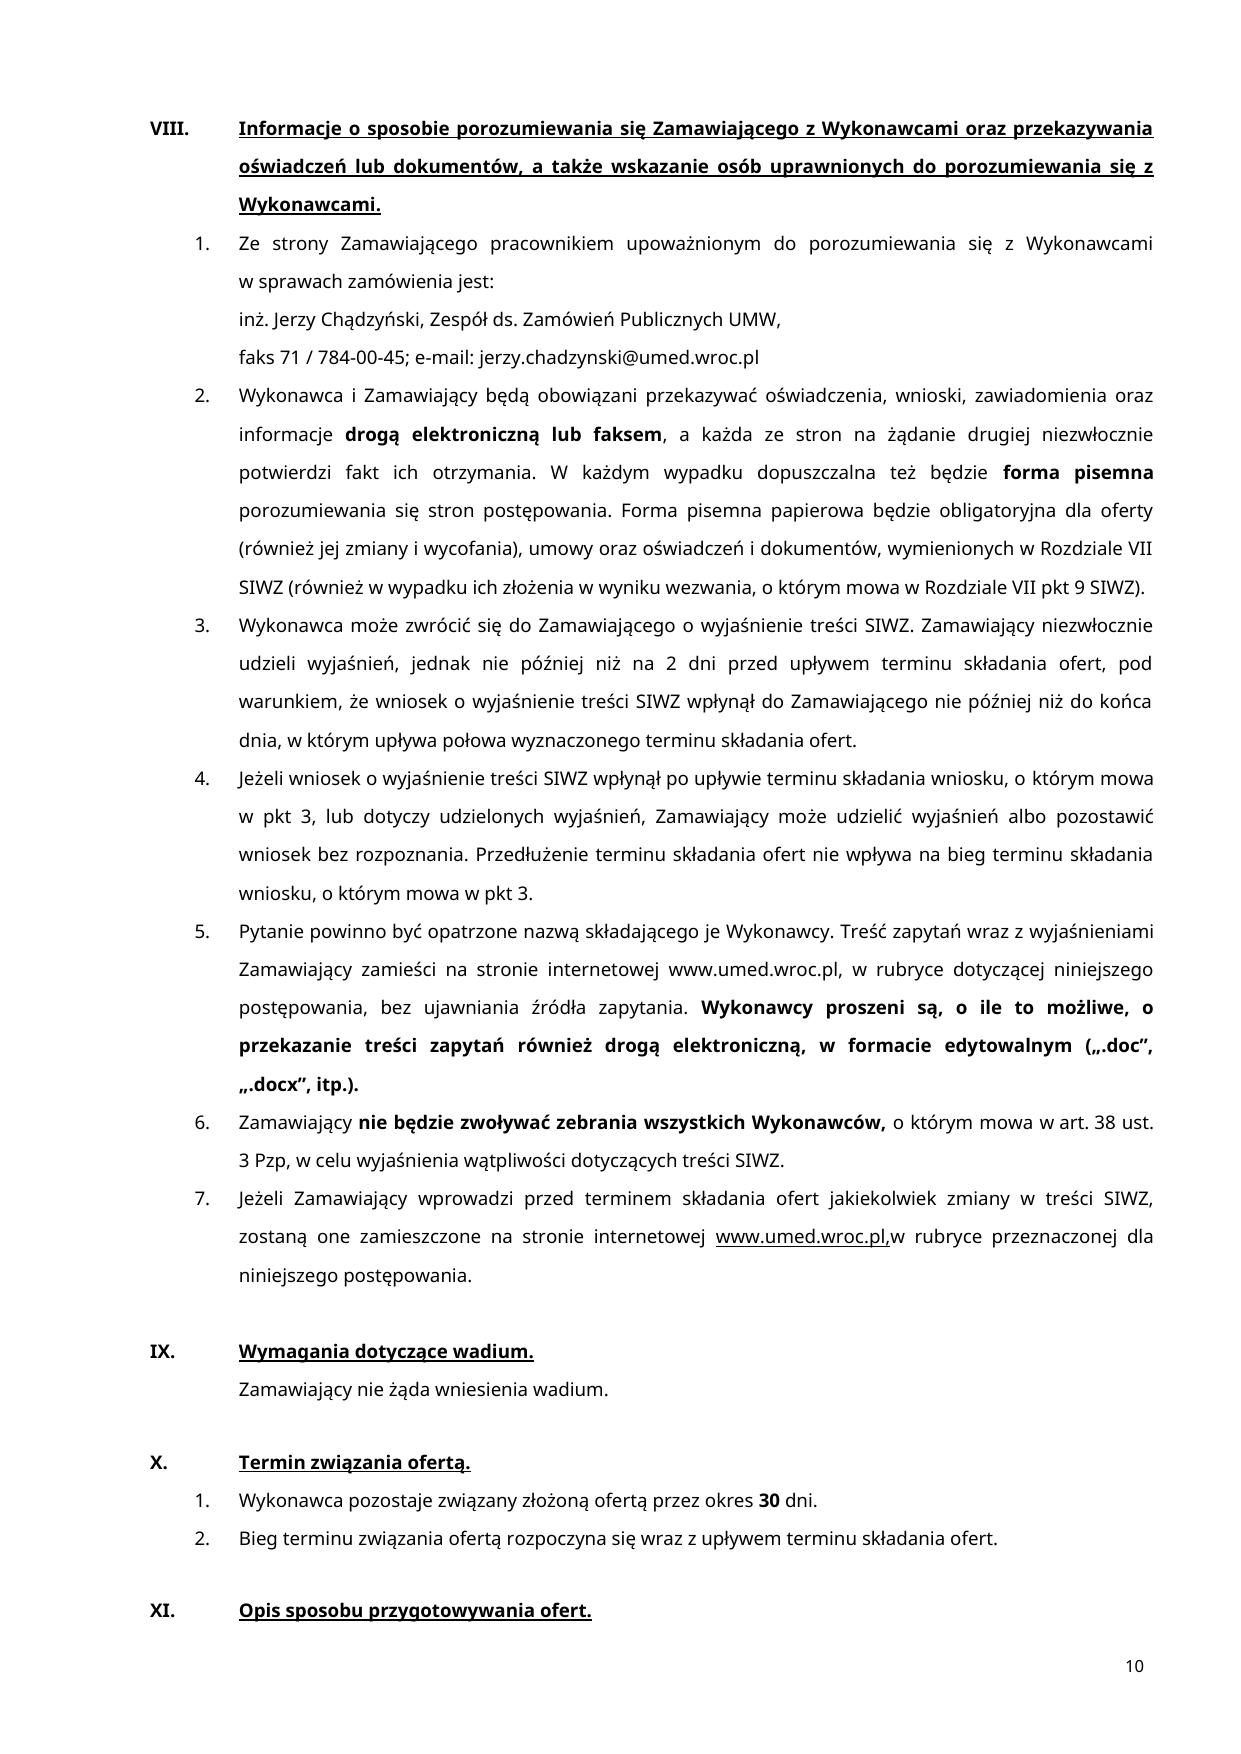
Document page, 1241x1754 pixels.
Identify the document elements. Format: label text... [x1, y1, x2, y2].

list Bieg terminu związania ofertą rozpoczyna się wraz z upływem terminu składania ofert. [194, 1526, 1095, 1551]
list Jeżeli wniosek o wyjaśnienie treści SIWZ wpłynął po upływie terminu składania wniosku, o którym mowa w pkt 3, lub dotyczy udzielonych wyjaśnień, Zamawiający może udzielić wyjaśnień albo pozostawić wniosek bez rozpoznania. Przedłużenie terminu składania ofert nie wpływa na bieg terminu składania wniosku, o którym mowa w pkt 3. [194, 765, 1154, 905]
list inż. Jerzy Chądzyński, Zespół ds. Zamówień Publicznych UMW, [239, 306, 1154, 332]
list Opis sposobu przygotowywania ofert. [150, 1598, 1095, 1623]
list Wymagania dotyczące wadium. [150, 1338, 1095, 1364]
list Wykonawca pozostaje związany złożoną ofertą przez okres 30 dni. [194, 1487, 1095, 1513]
list Informacje o sposobie porozumiewania się Zamawiającego z Wykonawcami oraz przekazywania oświadczeń lub dokumentów, a także wskazanie osób uprawnionych do porozumiewania się z Wykonawcami. [150, 115, 1154, 217]
text Zamawiający nie żąda wniesienia wadium. [239, 1377, 1095, 1402]
list Jeżeli Zamawiający wprowadzi przed terminem składania ofert jakiekolwiek zmiany w treści SIWZ, zostaną one zamieszczone na stronie internetowej www.umed.wroc.pl,w rubryce przeznaczonej dla niniejszego postępowania. [194, 1186, 1154, 1288]
list Pytanie powinno być opatrzone nazwą składającego je Wykonawcy. Treść zapytań wraz z wyjaśnieniami Zamawiający zamieści na stronie internetowej www.umed.wroc.pl, w rubryce dotyczącej niniejszego postępowania, bez ujawniania źródła zapytania. Wykonawcy proszeni są, o ile to możliwe, o przekazanie treści zapytań również drogą elektroniczną, w formacie edytowalnym („.doc”, „.docx”, itp.). [194, 918, 1154, 1096]
list Zamawiający nie będzie zwoływać zebrania wszystkich Wykonawców, o którym mowa w art. 38 ust. 3 Pzp, w celu wyjaśnienia wątpliwości dotyczących treści SIWZ. [194, 1109, 1154, 1173]
list Ze strony Zamawiającego pracownikiem upoważnionym do porozumiewania się z Wykonawcami w sprawach zamówienia jest: [194, 230, 1154, 294]
list Wykonawca i Zamawiający będą obowiązani przekazywać oświadczenia, wnioski, zawiadomienia oraz informacje drogą elektroniczną lub faksem, a każda ze stron na żądanie drugiej niezwłocznie potwierdzi fakt ich otrzymania. W każdym wypadku dopuszczalna też będzie forma pisemna porozumiewania się stron postępowania. Forma pisemna papierowa będzie obligatoryjna dla oferty (również jej zmiany i wycofania), umowy oraz oświadczeń i dokumentów, wymienionych w Rozdziale VII SIWZ (również w wypadku ich złożenia w wyniku wezwania, o którym mowa w Rozdziale VII pkt 9 SIWZ). [194, 383, 1154, 599]
list Termin związania ofertą. [150, 1449, 1095, 1474]
list Wykonawca może zwrócić się do Zamawiającego o wyjaśnienie treści SIWZ. Zamawiający niezwłocznie udzieli wyjaśnień, jednak nie później niż na 2 dni przed upływem terminu składania ofert, pod warunkiem, że wniosek o wyjaśnienie treści SIWZ wpłynął do Zamawiającego nie później niż do końca dnia, w którym upływa połowa wyznaczonego terminu składania ofert. [194, 612, 1154, 752]
list faks 71 / 784-00-45; e-mail: jerzy.chadzynski@umed.wroc.pl [239, 344, 1154, 370]
